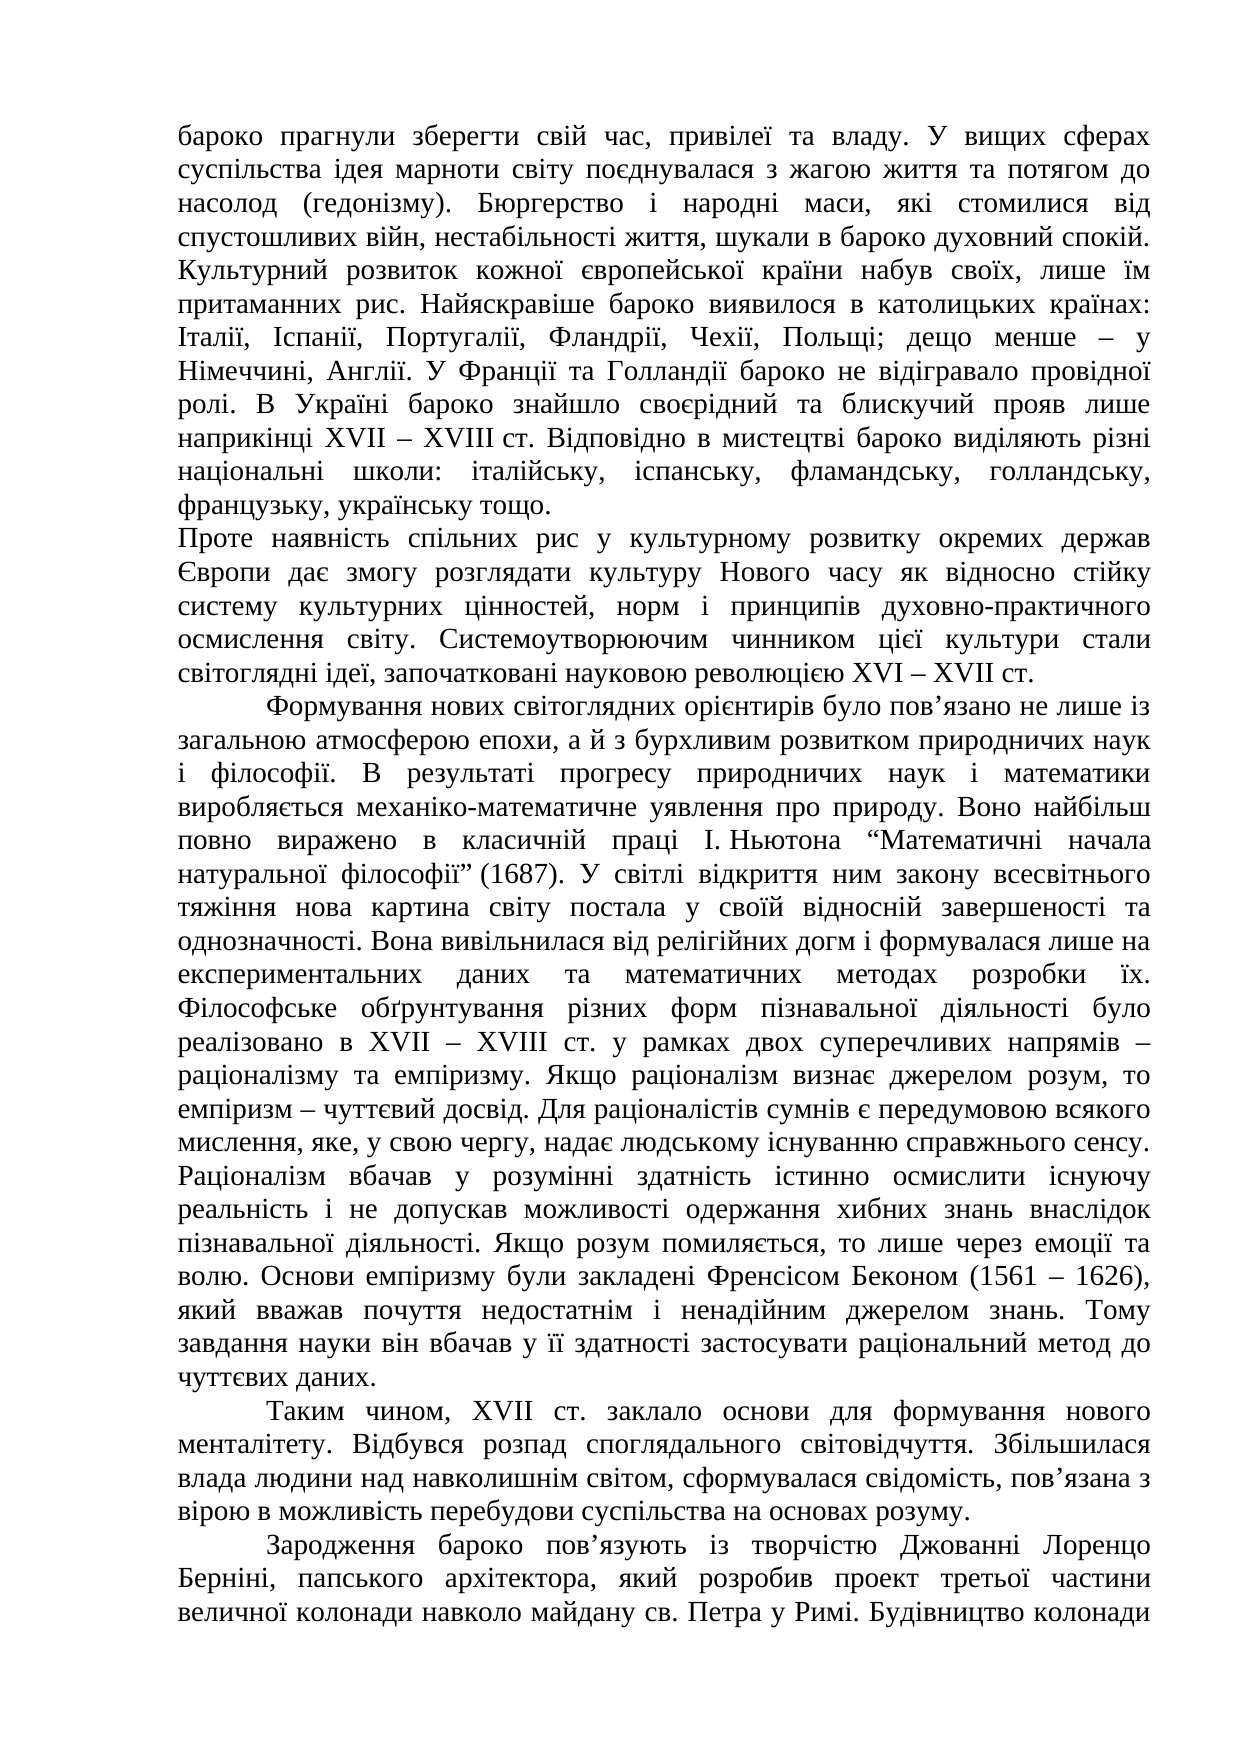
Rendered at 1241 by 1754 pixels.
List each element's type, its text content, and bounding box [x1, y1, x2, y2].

text Формування нових світоглядних орієнтирів було пов’язано не лише із загальною атмосферою епохи, а й з бурхливим розвитком природничих наук і філософії. В результаті прогресу природничих наук і математики виробляється механіко-математичне уявлення про природу. Воно найбільш повно виражено в класичній праці І. Ньютона “Математичні начала натуральної філософії” (1687). У світлі відкриття ним закону всесвітнього тяжіння нова картина світу постала у своїй відносній завершеності та однозначності. Вона вивільнилася від релігійних догм і формувалася лише на експериментальних даних та математичних методах розробки їх. Філософське обґрунтування різних форм пізнавальної діяльності було реалізовано в XVII – XVIII ст. у рамках двох суперечливих напрямів – раціоналізму та емпіризму. Якщо раціоналізм визнає джерелом розум, то емпіризм – чуттєвий досвід. Для раціоналістів сумнів є передумовою всякого мислення, яке, у свою чергу, надає людському існуванню справжнього сенсу. Раціоналізм вбачав у розумінні здатність істинно осмислити існуючу реальність і не допускав можливості одержання хибних знань внаслідок пізнавальної діяльності. Якщо розум помиляється, то лише через емоції та волю. Основи емпіризму були закладені Френсісом Беконом (1561 – 1626), який вважав почуття недостатнім і ненадійним джерелом знань. Тому завдання науки він вбачав у її здатності застосувати раціональний метод до чуттєвих даних. [177, 688, 1152, 1393]
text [177, 1527, 1152, 1627]
text Проте наявність спільних рис у культурному розвитку окремих держав Європи дає змогу розглядати культуру Нового часу як відносно стійку систему культурних цінностей, норм і принципів духовно-практичного осмислення світу. Системоутворюючим чинником цієї культури стали світоглядні ідеї, започатковані науковою революцією XVI – XVII ст. [177, 521, 1152, 688]
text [177, 118, 1152, 521]
text Таким чином, XVII ст. заклало основи для формування нового менталітету. Відбувся розпад споглядального світовідчуття. Збільшилася влада людини над навколишнім світом, сформувалася свідомість, пов’язана з вірою в можливість перебудови суспільства на основах розуму. [177, 1393, 1152, 1527]
